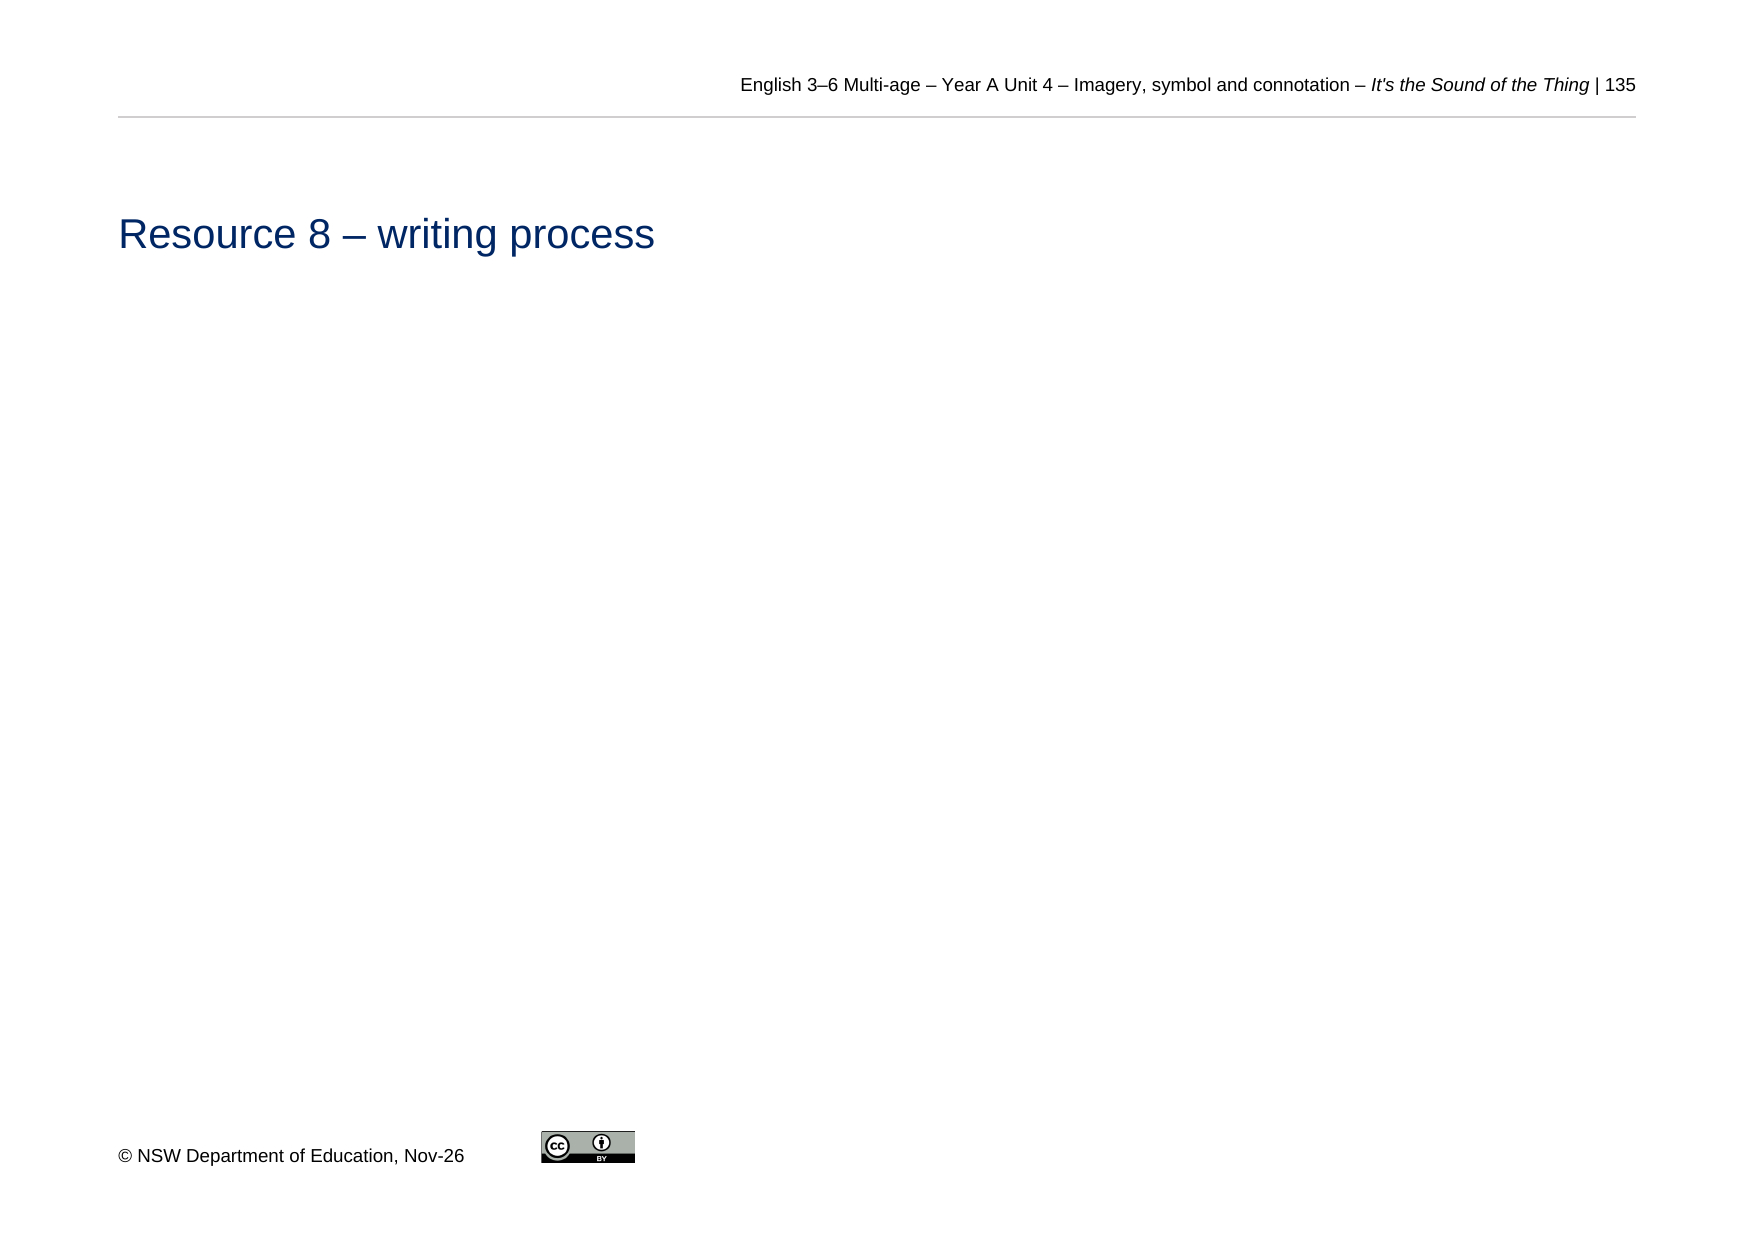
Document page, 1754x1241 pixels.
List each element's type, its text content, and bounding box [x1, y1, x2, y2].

subtitle Resource 8 – writing process [118, 209, 1636, 257]
picture [541, 1131, 635, 1163]
